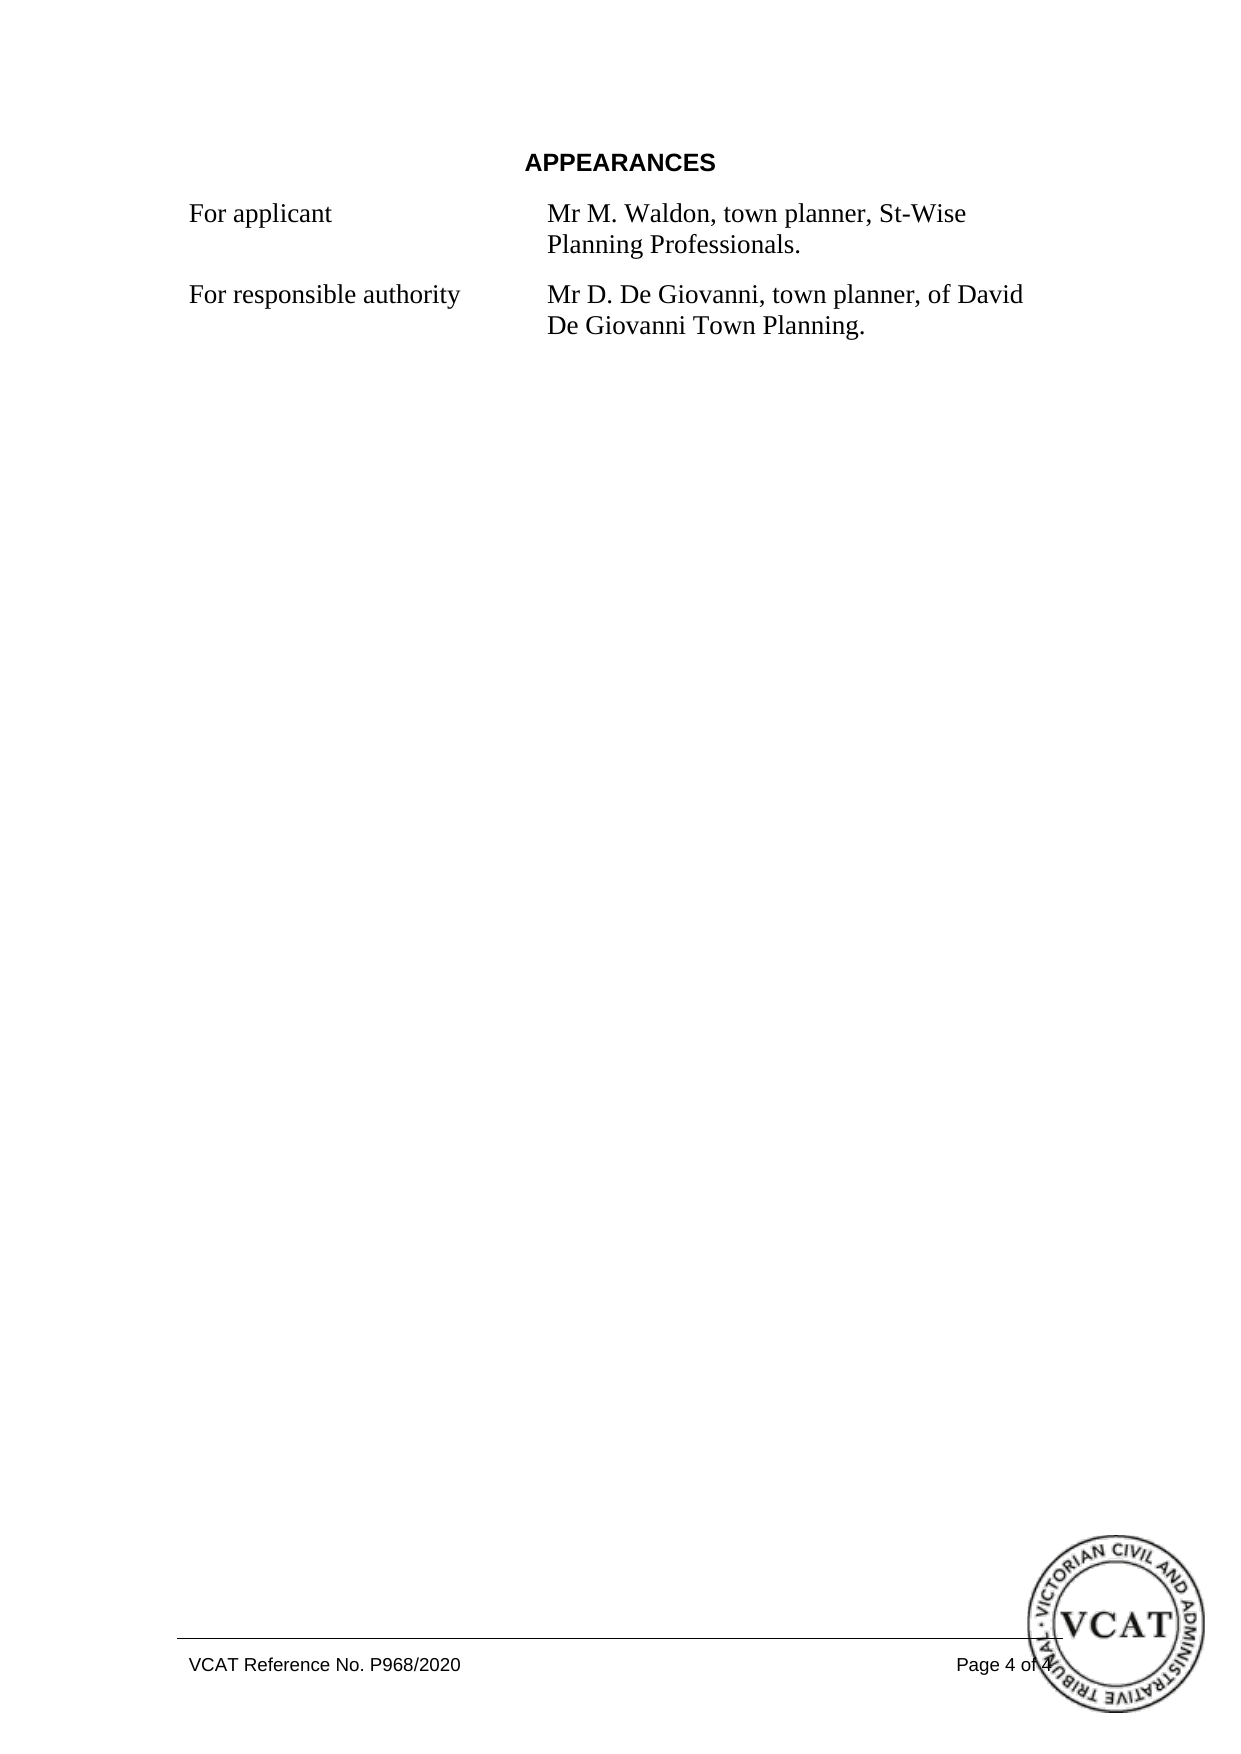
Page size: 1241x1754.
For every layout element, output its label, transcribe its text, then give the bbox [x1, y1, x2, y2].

table_header For applicant [177, 189, 536, 270]
picture [1027, 1535, 1205, 1713]
table_header Mr M. Waldon, town planner, St-Wise Planning Professionals. [536, 189, 1063, 270]
subtitle Appearances [177, 148, 1063, 176]
table_cell For responsible authority [177, 270, 536, 351]
table_cell Mr D. De Giovanni, town planner, of David De Giovanni Town Planning. [536, 270, 1063, 351]
